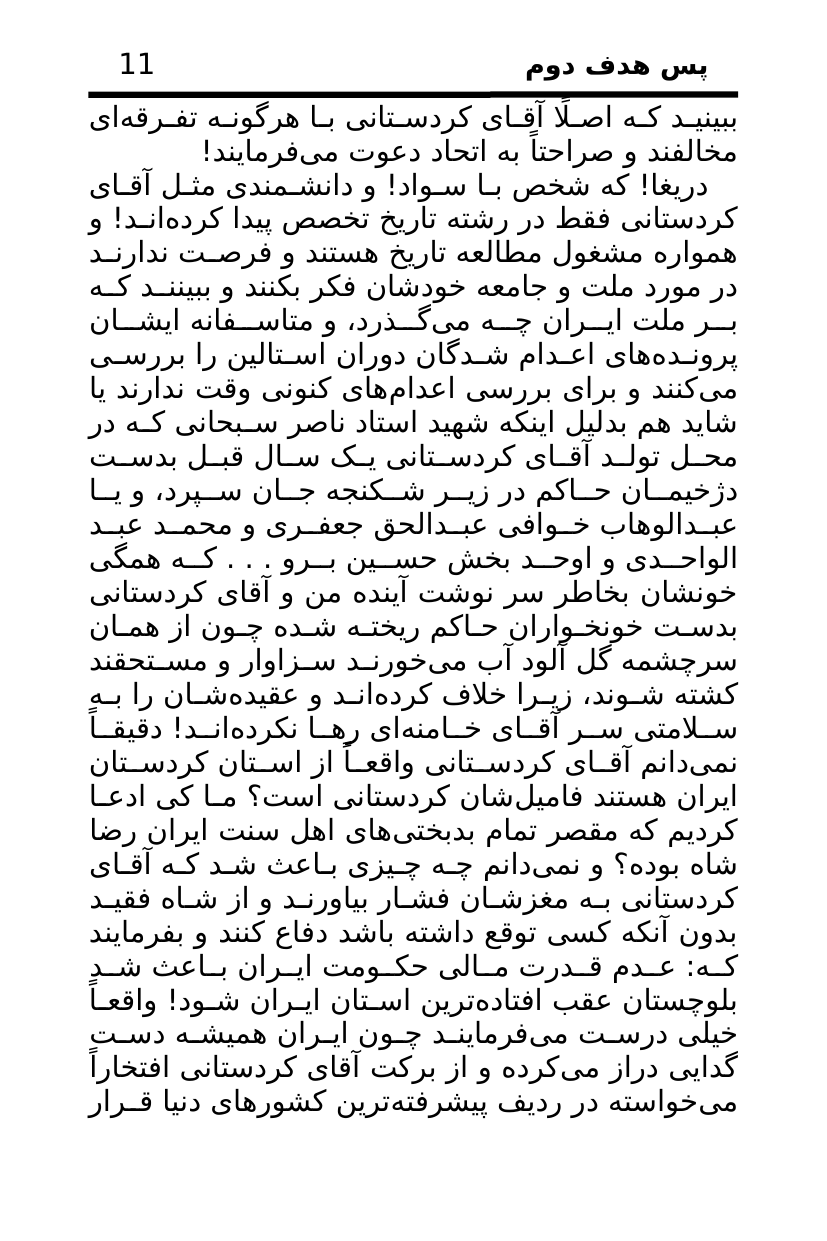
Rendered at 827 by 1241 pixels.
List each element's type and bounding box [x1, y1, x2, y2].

text [89, 168, 738, 1119]
text [89, 100, 738, 168]
